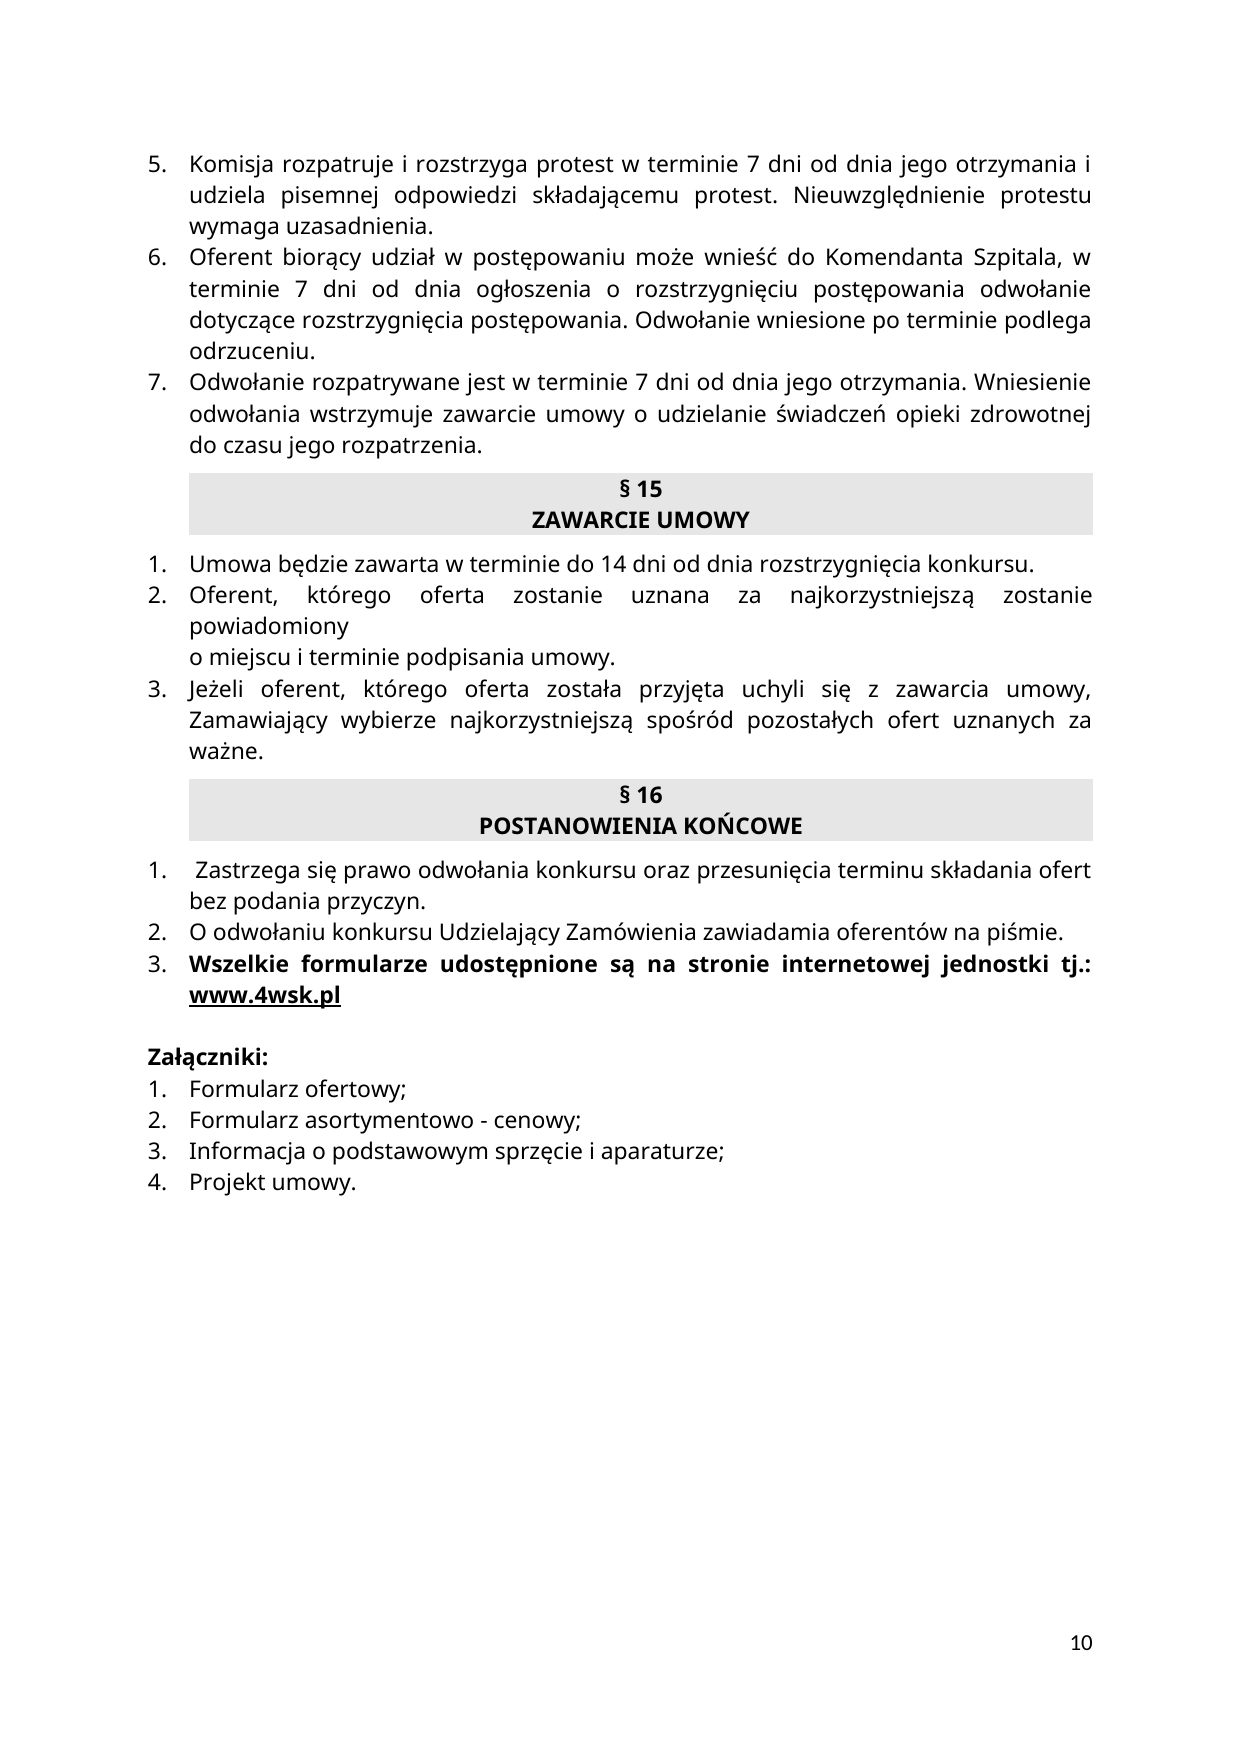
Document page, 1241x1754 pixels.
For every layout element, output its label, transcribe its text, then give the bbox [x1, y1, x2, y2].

list Oferent biorący udział w postępowaniu może wnieść do Komendanta Szpitala, w terminie 7 dni od dnia ogłoszenia o rozstrzygnięciu postępowania odwołanie dotyczące rozstrzygnięcia postępowania. Odwołanie wniesione po terminie podlega odrzuceniu. [148, 241, 1093, 366]
text ZAWARCIE UMOWY [189, 504, 1093, 535]
text § 15 [189, 473, 1093, 504]
list Odwołanie rozpatrywane jest w terminie 7 dni od dnia jego otrzymania. Wniesienie odwołania wstrzymuje zawarcie umowy o udzielanie świadczeń opieki zdrowotnej do czasu jego rozpatrzenia. [148, 366, 1093, 460]
list O odwołaniu konkursu Udzielający Zamówienia zawiadamia oferentów na piśmie. [148, 916, 1093, 948]
text § 16 [189, 779, 1093, 810]
list Umowa będzie zawarta w terminie do 14 dni od dnia rozstrzygnięcia konkursu. [148, 548, 1093, 579]
list Jeżeli oferent, którego oferta została przyjęta uchyli się z zawarcia umowy, Zamawiający wybierze najkorzystniejszą spośród pozostałych ofert uznanych za ważne. [148, 673, 1093, 766]
text POSTANOWIENIA KOŃCOWE [189, 810, 1093, 841]
list Oferent, którego oferta zostanie uznana za najkorzystniejszą zostanie powiadomiony o miejscu i terminie podpisania umowy. [148, 579, 1093, 673]
list Projekt umowy. [148, 1166, 1093, 1198]
text Załączniki: [148, 1041, 1093, 1073]
list Komisja rozpatruje i rozstrzyga protest w terminie 7 dni od dnia jego otrzymania i udziela pisemnej odpowiedzi składającemu protest. Nieuwzględnienie protestu wymaga uzasadnienia. [148, 148, 1093, 241]
list Zastrzega się prawo odwołania konkursu oraz przesunięcia terminu składania ofert bez podania przyczyn. [148, 854, 1093, 916]
list Formularz ofertowy; [148, 1073, 1093, 1104]
list Wszelkie formularze udostępnione są na stronie internetowej jednostki tj.: www.4wsk.pl [148, 948, 1093, 1010]
list Informacja o podstawowym sprzęcie i aparaturze; [148, 1135, 1093, 1166]
list Formularz asortymentowo - cenowy; [148, 1104, 1093, 1135]
